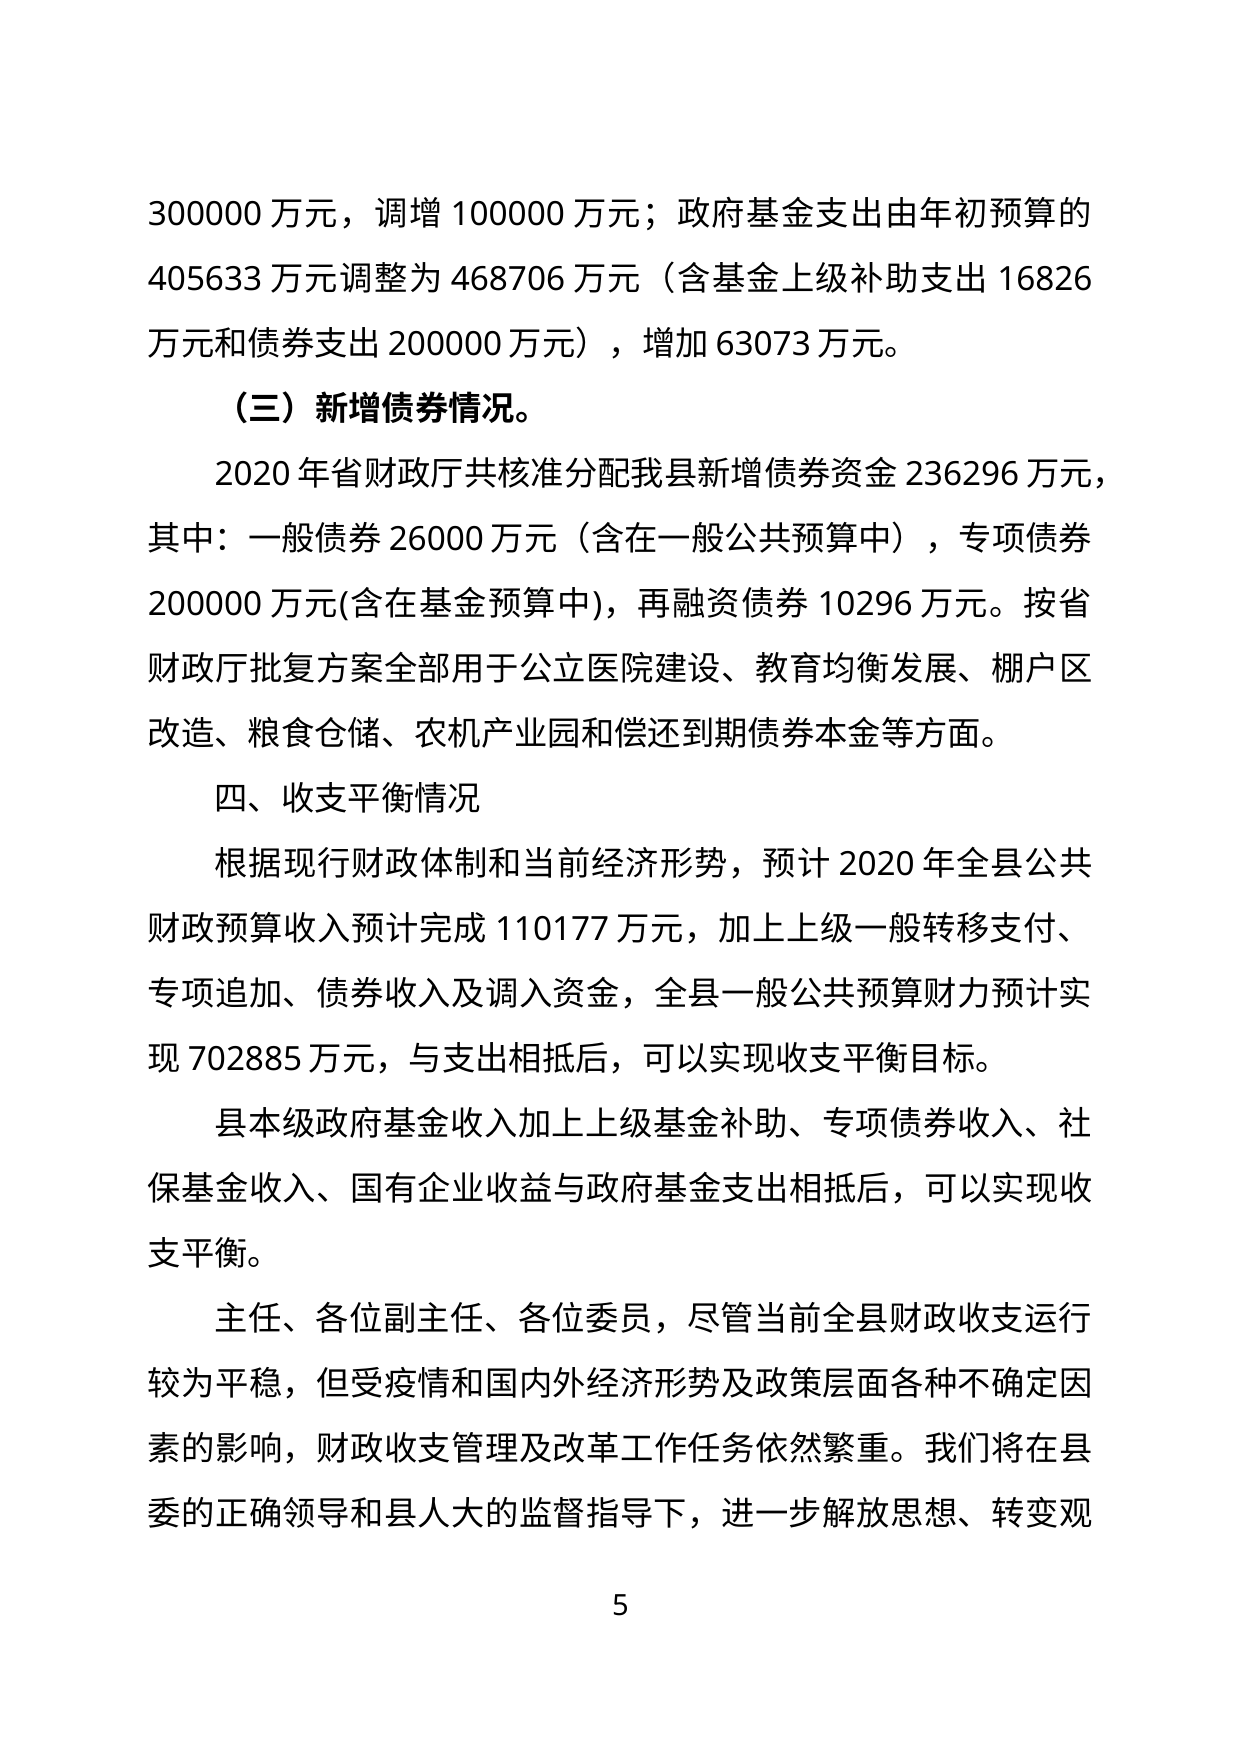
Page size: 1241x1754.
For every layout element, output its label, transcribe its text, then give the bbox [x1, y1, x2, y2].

text 2020年省财政厅共核准分配我县新增债券资金236296万元，其中：一般债券26000万元（含在一般公共预算中），专项债券200000万元(含在基金预算中)，再融资债券10296万元。按省财政厅批复方案全部用于公立医院建设、教育均衡发展、棚户区改造、粮食仓储、农机产业园和偿还到期债券本金等方面。 [148, 438, 1092, 763]
text 根据现行财政体制和当前经济形势，预计2020年全县公共财政预算收入预计完成110177万元，加上上级一般转移支付、专项追加、债券收入及调入资金，全县一般公共预算财力预计实现702885万元，与支出相抵后，可以实现收支平衡目标。 [148, 828, 1092, 1088]
text 四、收支平衡情况 [148, 763, 1092, 828]
text （三）新增债券情况。 [148, 373, 1092, 438]
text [148, 1283, 1092, 1543]
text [148, 178, 1092, 373]
text 县本级政府基金收入加上上级基金补助、专项债券收入、社保基金收入、国有企业收益与政府基金支出相抵后，可以实现收支平衡。 [148, 1088, 1092, 1283]
